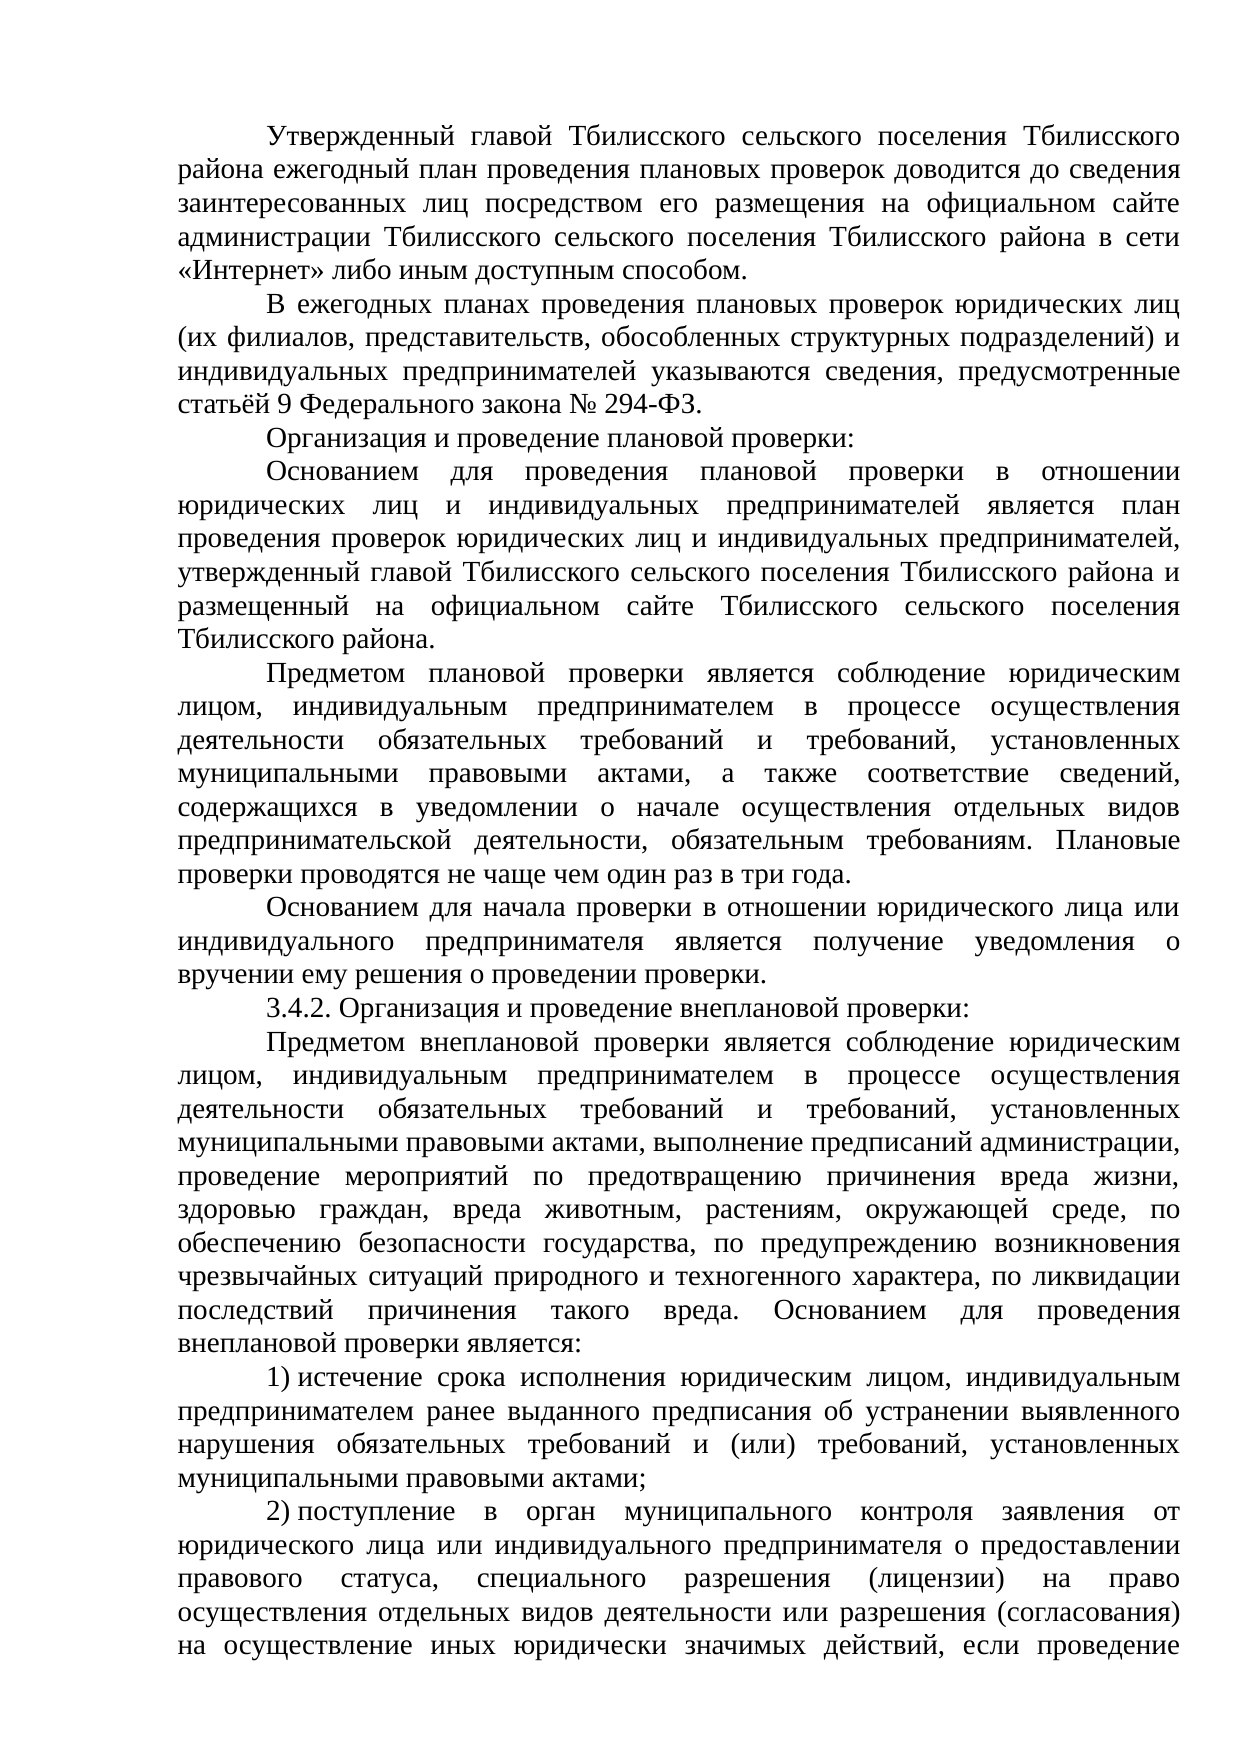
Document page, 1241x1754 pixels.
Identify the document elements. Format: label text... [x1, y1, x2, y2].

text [177, 1493, 1181, 1661]
text Предметом внеплановой проверки является соблюдение юридическим лицом, индивидуальным предпринимателем в процессе осуществления деятельности обязательных требований и требований, установленных муниципальными правовыми актами, выполнение предписаний администрации, проведение мероприятий по предотвращению причинения вреда жизни, здоровью граждан, вреда животным, растениям, окружающей среде, по обеспечению безопасности государства, по предупреждению возникновения чрезвычайных ситуаций природного и техногенного характера, по ликвидации последствий причинения такого вреда. Основанием для проведения внеплановой проверки является: [177, 1024, 1181, 1359]
text Основанием для проведения плановой проверки в отношении юридических лиц и индивидуальных предпринимателей является план проведения проверок юридических лиц и индивидуальных предпринимателей, утвержденный главой Тбилисского сельского поселения Тбилисского района и размещенный на официальном сайте Тбилисского сельского поселения Тбилисского района. [177, 453, 1181, 655]
text Организация и проведение плановой проверки: [177, 420, 1181, 453]
text 3.4.2. Организация и проведение внеплановой проверки: [177, 990, 1181, 1024]
text В ежегодных планах проведения плановых проверок юридических лиц (их филиалов, представительств, обособленных структурных подразделений) и индивидуальных предпринимателей указываются сведения, предусмотренные статьёй 9 Федерального закона № 294-ФЗ. [177, 286, 1181, 420]
text Предметом плановой проверки является соблюдение юридическим лицом, индивидуальным предпринимателем в процессе осуществления деятельности обязательных требований и требований, установленных муниципальными правовыми актами, а также соответствие сведений, содержащихся в уведомлении о начале осуществления отдельных видов предпринимательской деятельности, обязательным требованиям. Плановые проверки проводятся не чаще чем один раз в три года. [177, 655, 1181, 889]
text 1) истечение срока исполнения юридическим лицом, индивидуальным предпринимателем ранее выданного предписания об устранении выявленного нарушения обязательных требований и (или) требований, установленных муниципальными правовыми актами; [177, 1359, 1181, 1493]
text Утвержденный главой Тбилисского сельского поселения Тбилисского района ежегодный план проведения плановых проверок доводится до сведения заинтересованных лиц посредством его размещения на официальном сайте администрации Тбилисского сельского поселения Тбилисского района в сети «Интернет» либо иным доступным способом. [177, 118, 1181, 286]
text Основанием для начала проверки в отношении юридического лица или индивидуального предпринимателя является получение уведомления о вручении ему решения о проведении проверки. [177, 889, 1181, 990]
